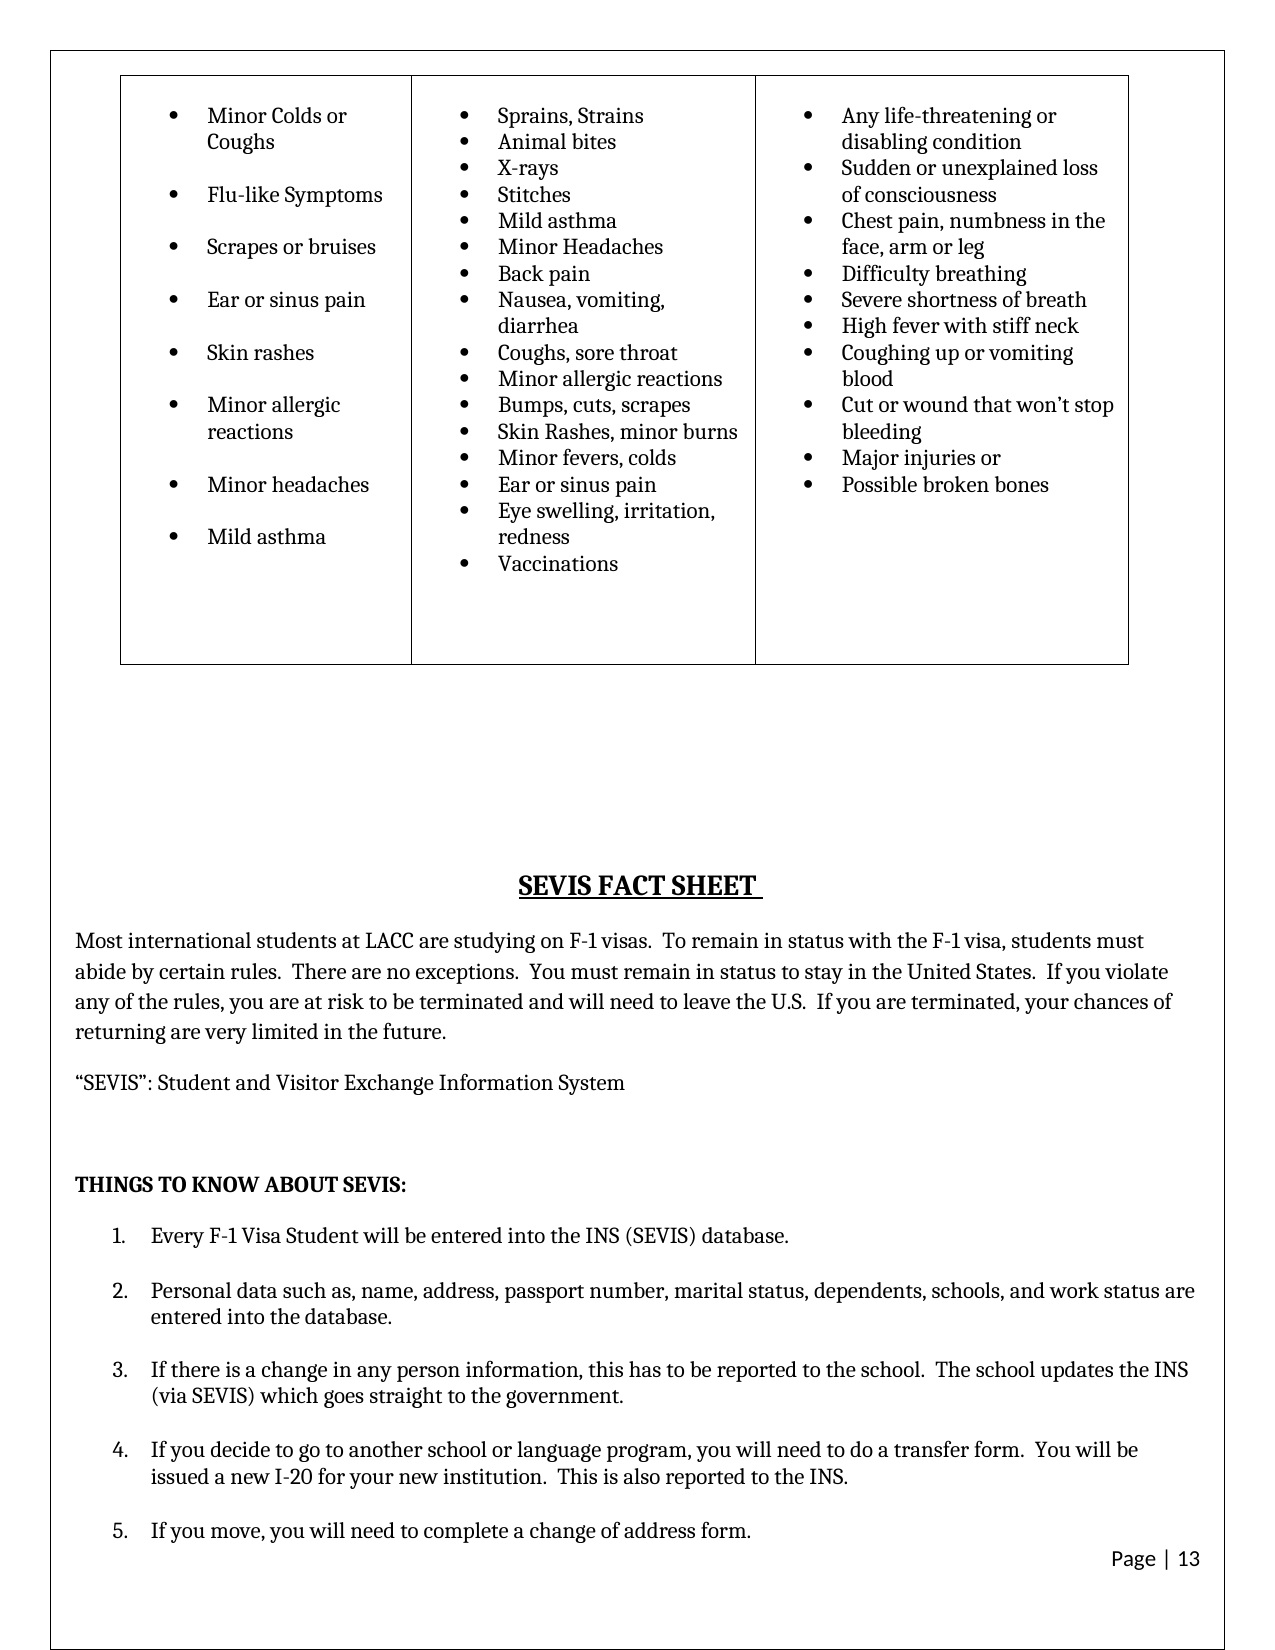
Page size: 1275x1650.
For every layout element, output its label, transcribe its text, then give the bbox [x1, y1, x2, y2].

table_cell Sprains, Strains Animal bites X-rays Stitches Mild asthma Minor Headaches Back pain Nausea, vomiting, diarrhea Coughs, sore throat Minor allergic reactions Bumps, cuts, scrapes Skin Rashes, minor burns Minor fevers, colds Ear or sinus pain Eye swelling, irritation, redness Vaccinations [412, 76, 755, 664]
text “SEVIS”: Student and Visitor Exchange Information System [75, 1070, 1200, 1096]
list Every F-1 Visa Student will be entered into the INS (SEVIS) database. [112, 1223, 1200, 1277]
list If you decide to go to another school or language program, you will need to do a transfer form. You will be issued a new I-20 for your new institution. This is also reported to the INS. [112, 1437, 1200, 1518]
table_cell Minor Colds or Coughs Flu-like Symptoms Scrapes or bruises Ear or sinus pain Skin rashes Minor allergic reactions Minor headaches Mild asthma [121, 76, 411, 664]
table_cell Any life-threatening or disabling condition Sudden or unexplained loss of consciousness Chest pain, numbness in the face, arm or leg Difficulty breathing Severe shortness of breath High fever with stiff neck Coughing up or vomiting blood Cut or wound that won’t stop bleeding Major injuries or Possible broken bones [756, 76, 1128, 664]
list If you move, you will need to complete a change of address form. [112, 1518, 1200, 1544]
text Most international students at LACC are studying on F-1 visas. To remain in status with the F-1 visa, students must abide by certain rules. There are no exceptions. You must remain in status to stay in the United States. If you violate any of the rules, you are at risk to be terminated and will need to leave the U.S. If you are terminated, your chances of returning are very limited in the future. [75, 928, 1200, 1045]
list Personal data such as, name, address, passport number, marital status, dependents, schools, and work status are entered into the database. [112, 1277, 1200, 1330]
list If there is a change in any person information, this has to be reported to the school. The school updates the INS (via SEVIS) which goes straight to the government. [112, 1356, 1200, 1437]
text THINGS TO KNOW ABOUT SEVIS: [75, 1172, 1200, 1198]
text SEVIS FACT SHEET [75, 869, 1200, 902]
